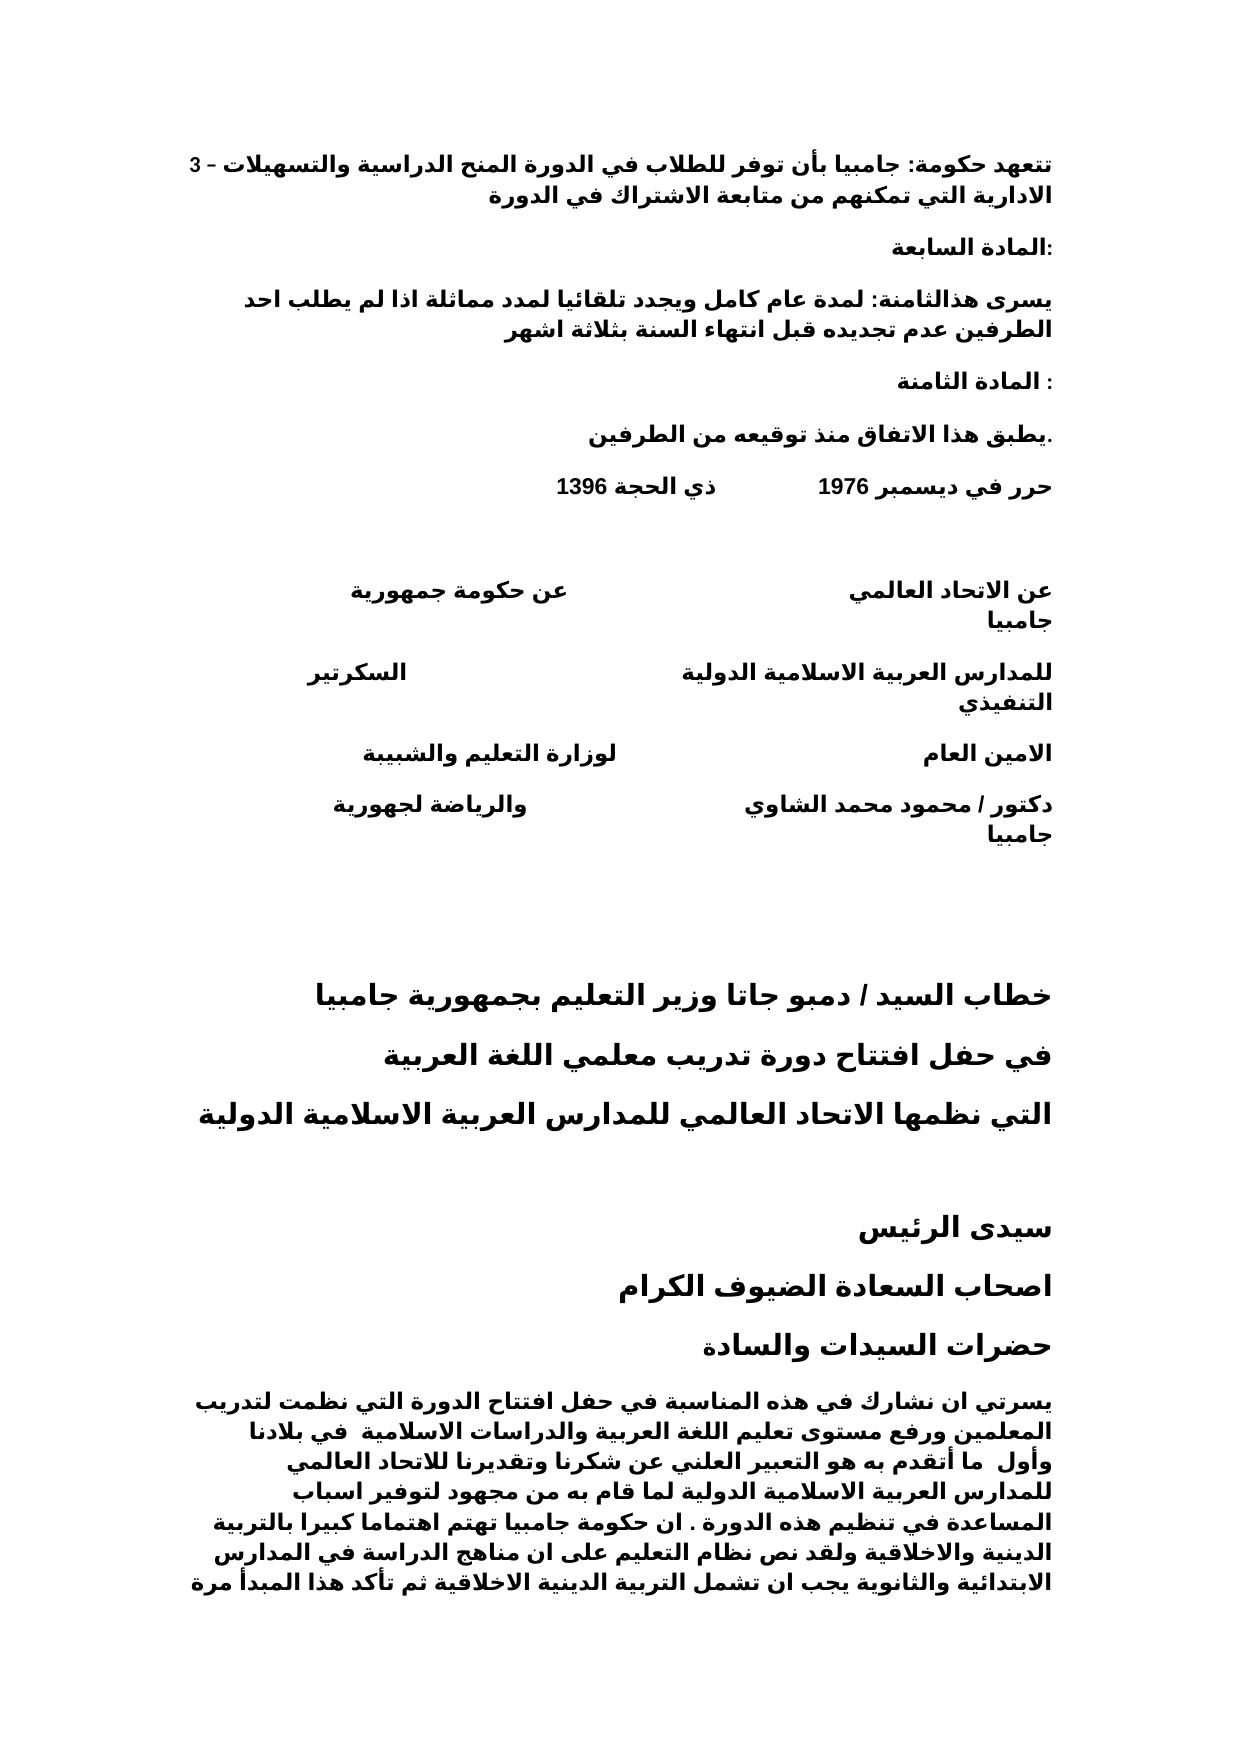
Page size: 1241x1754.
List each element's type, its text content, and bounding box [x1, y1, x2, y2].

text سيدى الرئيس [187, 1209, 1053, 1243]
text خطاب السيد / دمبو جاتا وزير التعليم بجمهورية جامبيا [187, 978, 1053, 1012]
text حرر في ديسمبر 1976 ذي الحجة 1396 [187, 473, 1053, 499]
text دكتور / محمود محمد الشاوي والرياضة لجهورية جامبيا [187, 791, 1053, 848]
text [187, 1388, 1053, 1595]
text المادة الثامنة : [187, 367, 1053, 395]
text يسرى هذالثامنة: لمدة عام كامل ويجدد تلقائيا لمدد مماثلة اذا لم يطلب احد الطرفين عدم تجديده قبل انتهاء السنة بثلاثة اشهر [187, 286, 1053, 342]
text في حفل افتتاح دورة تدريب معلمي اللغة العربية [187, 1038, 1053, 1071]
text عن الاتحاد العالمي عن حكومة جمهورية جامبيا [187, 577, 1053, 634]
text اصحاب السعادة الضيوف الكرام [187, 1269, 1053, 1302]
text التي نظمها الاتحاد العالمي للمدارس العربية الاسلامية الدولية [187, 1097, 1053, 1131]
text المادة السابعة: [187, 233, 1053, 261]
text للمدارس العربية الاسلامية الدولية السكرتير التنفيذي [187, 658, 1053, 715]
text 3 – تتعهد حكومة: جامبيا بأن توفر للطلاب في الدورة المنح الدراسية والتسهيلات الادارية التي تمكنهم من متابعة الاشتراك في الدورة [187, 150, 1053, 208]
text حضرات السيدات والسادة [187, 1328, 1053, 1362]
text يطبق هذا الاتفاق منذ توقيعه من الطرفين. [187, 420, 1053, 448]
text الامين العام لوزارة التعليم والشبيبة [187, 740, 1053, 766]
